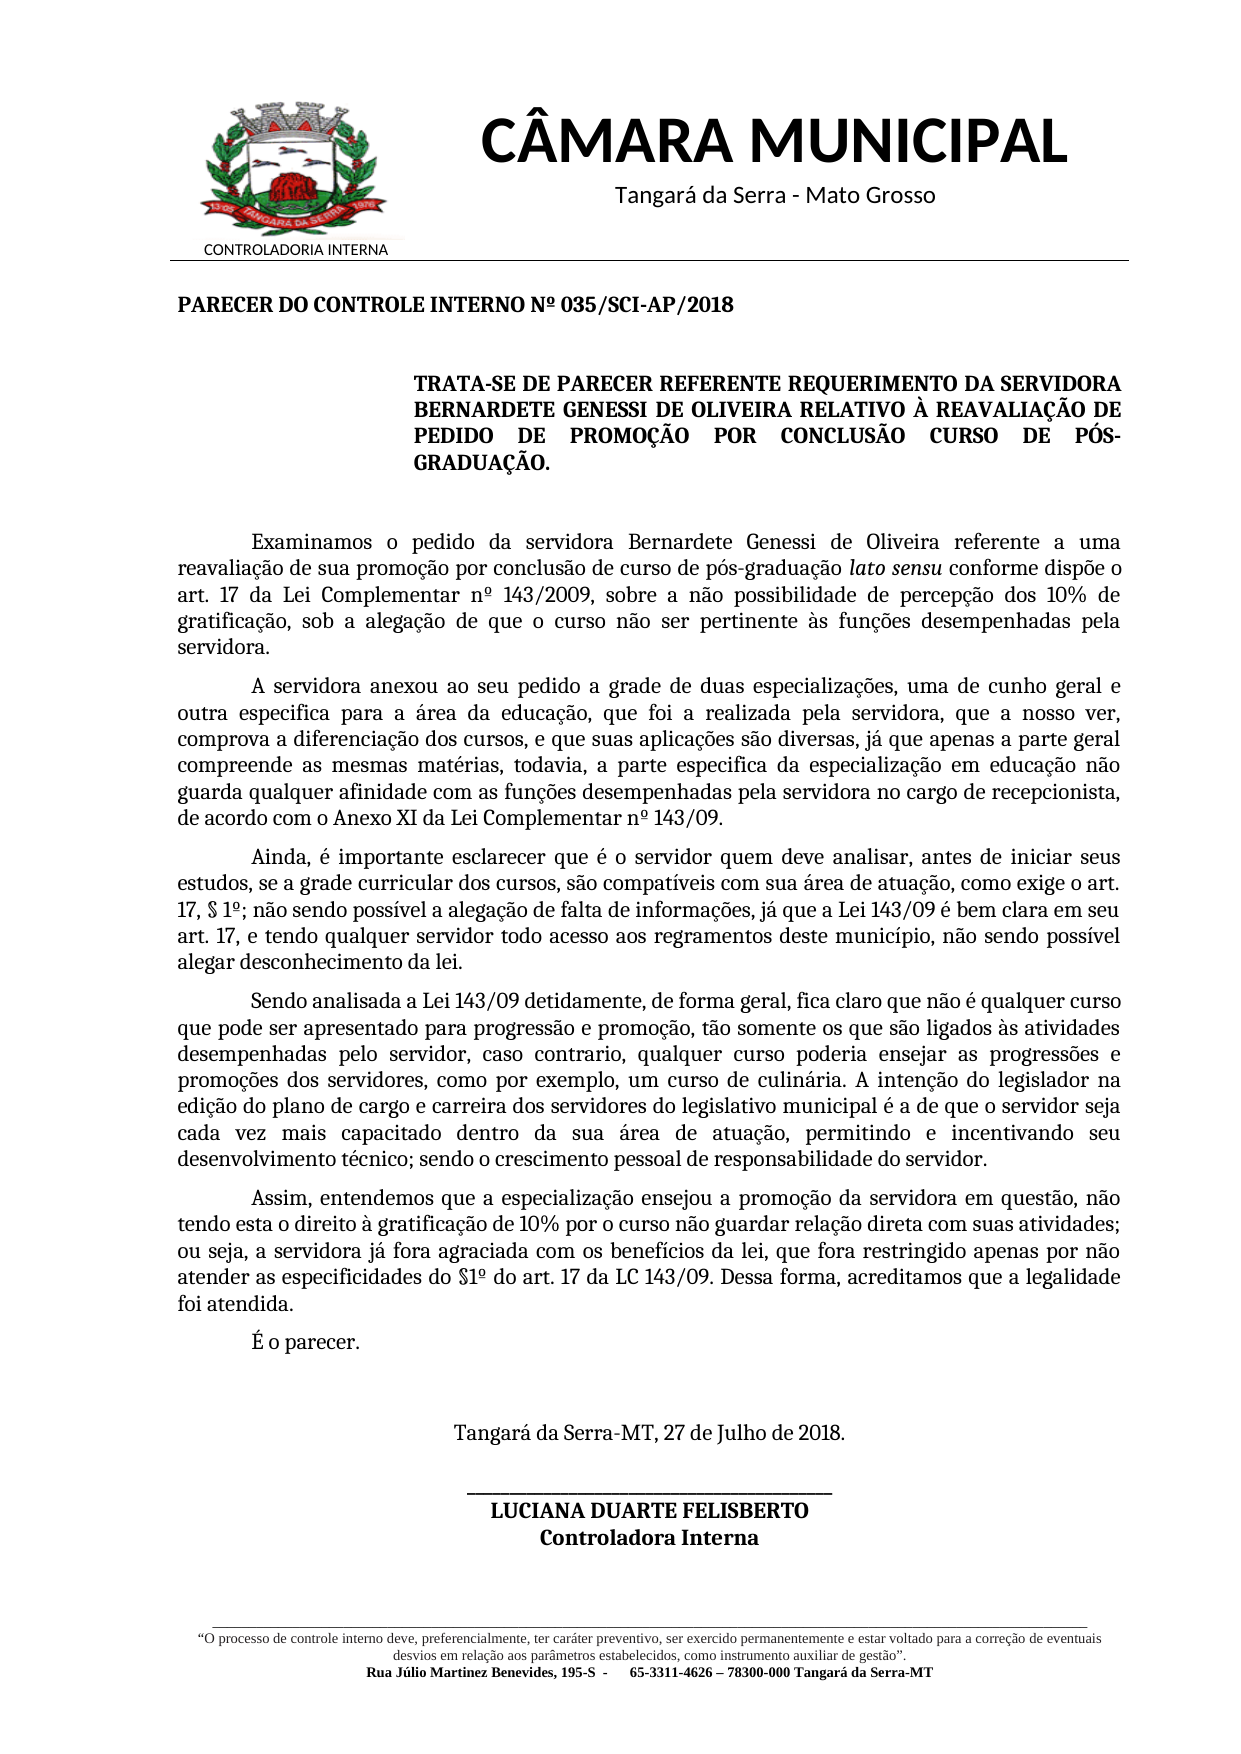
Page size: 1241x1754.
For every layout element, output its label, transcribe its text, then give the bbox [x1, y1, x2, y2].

text Examinamos o pedido da servidora Bernardete Genessi de Oliveira referente a uma reavaliação de sua promoção por conclusão de curso de pós-graduação lato sensu conforme dispõe o art. 17 da Lei Complementar nº 143/2009, sobre a não possibilidade de percepção dos 10% de gratificação, sob a alegação de que o curso não ser pertinente às funções desempenhadas pela servidora. [177, 529, 1122, 661]
text Sendo analisada a Lei 143/09 detidamente, de forma geral, fica claro que não é qualquer curso que pode ser apresentado para progressão e promoção, tão somente os que são ligados às atividades desempenhadas pelo servidor, caso contrario, qualquer curso poderia ensejar as progressões e promoções dos servidores, como por exemplo, um curso de culinária. A intenção do legislador na edição do plano de cargo e carreira dos servidores do legislativo municipal é a de que o servidor seja cada vez mais capacitado dentro da sua área de atuação, permitindo e incentivando seu desenvolvimento técnico; sendo o crescimento pessoal de responsabilidade do servidor. [177, 988, 1122, 1172]
text Controladora Interna [177, 1525, 1122, 1551]
text PARECER DO CONTROLE INTERNO Nº 035/SCI-AP/2018 [177, 292, 1122, 318]
text Assim, entendemos que a especialização ensejou a promoção da servidora em questão, não tendo esta o direito à gratificação de 10% por o curso não guardar relação direta com suas atividades; ou seja, a servidora já fora agraciada com os benefícios da lei, que fora restringido apenas por não atender as especificidades do §1º do art. 17 da LC 143/09. Dessa forma, acreditamos que a legalidade foi atendida. [177, 1185, 1122, 1317]
picture [186, 97, 405, 240]
text TRATA-SE DE PARECER REFERENTE REQUERIMENTO DA SERVIDORA BERNARDETE GENESSI DE OLIVEIRA RELATIVO À REAVALIAÇÃO DE PEDIDO DE PROMOÇÃO POR CONCLUSÃO CURSO DE PÓS-GRADUAÇÃO. [413, 371, 1122, 476]
text É o parecer. [177, 1329, 1122, 1356]
text A servidora anexou ao seu pedido a grade de duas especializações, uma de cunho geral e outra especifica para a área da educação, que foi a realizada pela servidora, que a nosso ver, comprova a diferenciação dos cursos, e que suas aplicações são diversas, já que apenas a parte geral compreende as mesmas matérias, todavia, a parte especifica da especialização em educação não guarda qualquer afinidade com as funções desempenhadas pela servidora no cargo de recepcionista, de acordo com o Anexo XI da Lei Complementar nº 143/09. [177, 673, 1122, 831]
text Tangará da Serra-MT, 27 de Julho de 2018. [177, 1420, 1122, 1446]
text Ainda, é importante esclarecer que é o servidor quem deve analisar, antes de iniciar seus estudos, se a grade curricular dos cursos, são compatíveis com sua área de atuação, como exige o art. 17, § 1º; não sendo possível a alegação de falta de informações, já que a Lei 143/09 é bem clara em seu art. 17, e tendo qualquer servidor todo acesso aos regramentos deste município, não sendo possível alegar desconhecimento da lei. [177, 844, 1122, 975]
text ___________________________________________ [177, 1472, 1122, 1498]
text LUCIANA DUARTE FELISBERTO [177, 1498, 1122, 1525]
